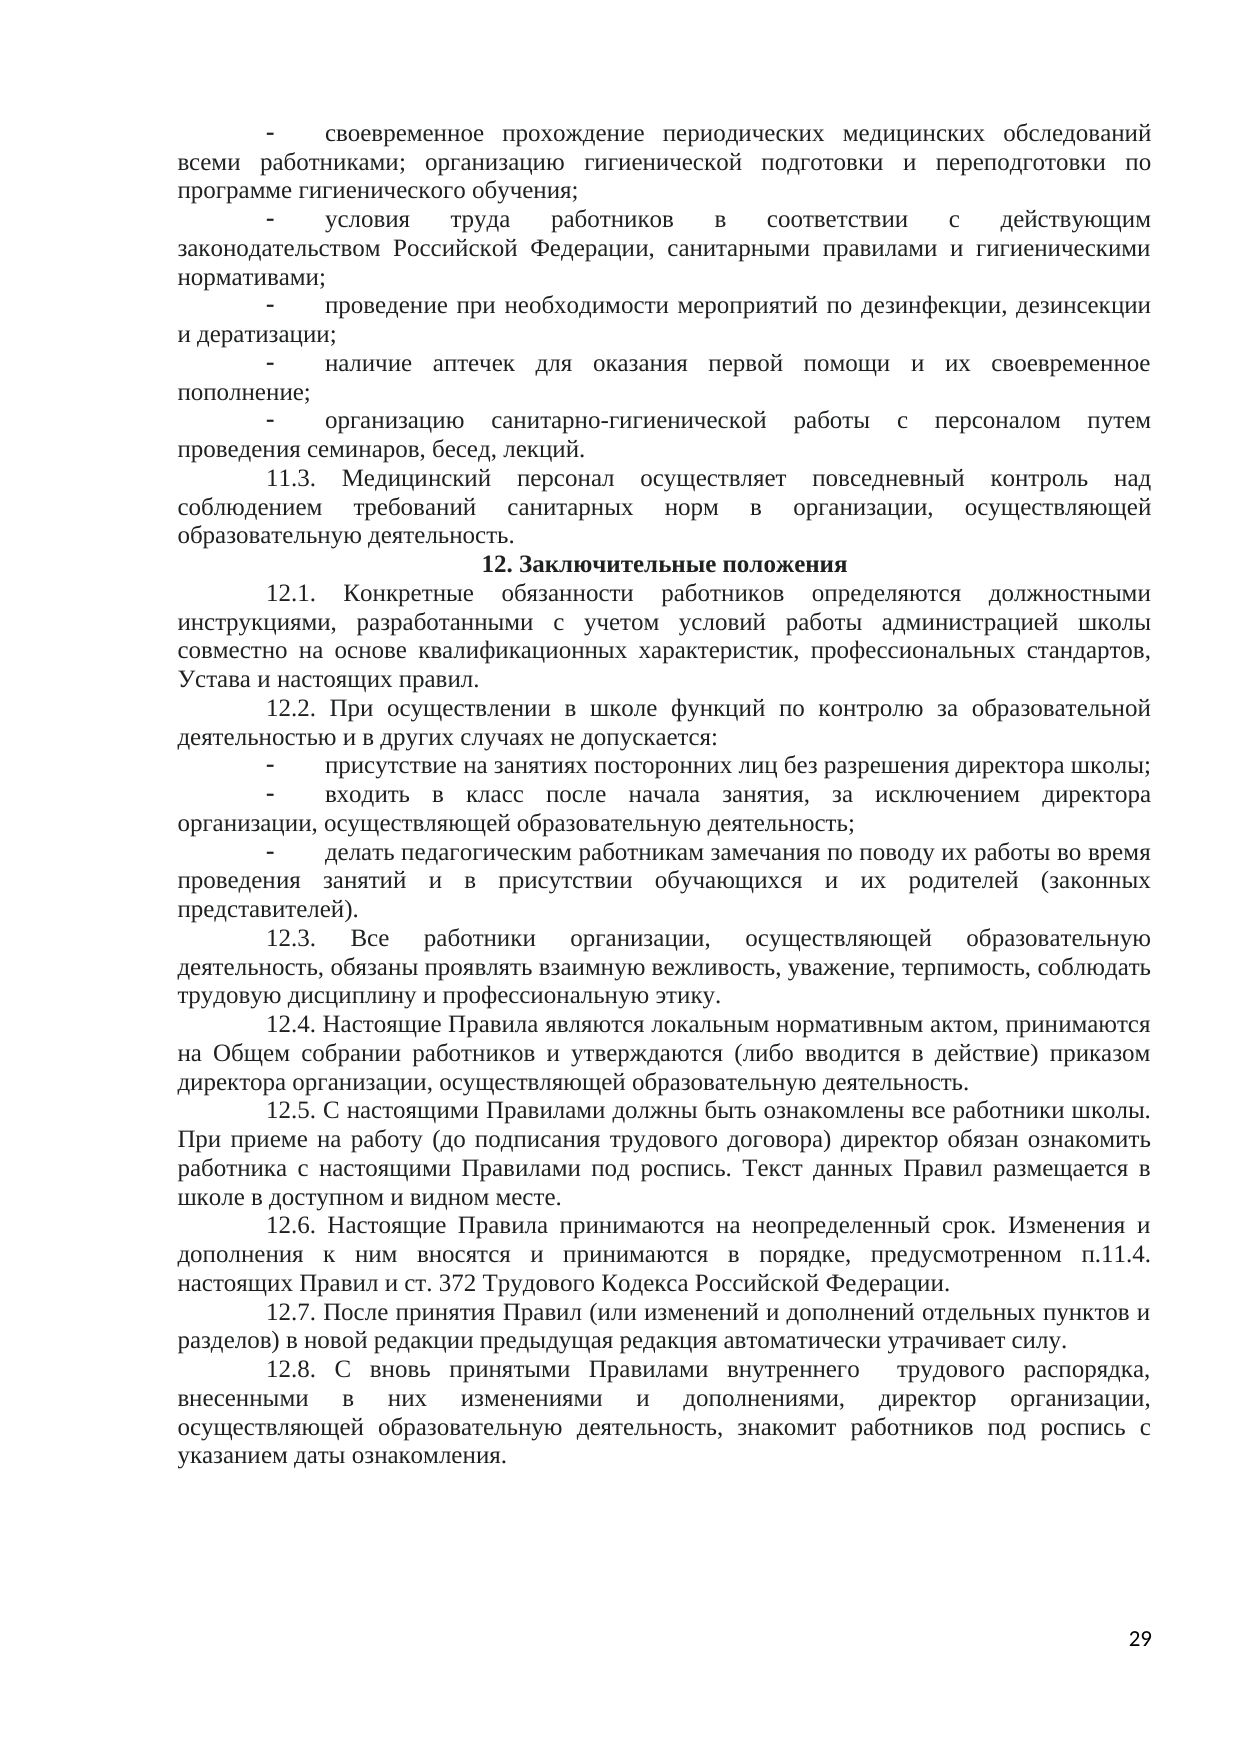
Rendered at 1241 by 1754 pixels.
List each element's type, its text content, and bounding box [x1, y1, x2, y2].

text 12.8. С вновь принятыми Правилами внутреннего трудового распорядка, внесенными в них изменениями и дополнениями, директор организации, осуществляющей образовательную деятельность, знакомит работников под роспись с указанием даты ознакомления. [177, 1354, 1152, 1469]
list присутствие на занятиях посторонних лиц без разрешения директора школы; [177, 751, 1152, 779]
list организацию санитарно-гигиенической работы с персоналом путем проведения семинаров, бесед, лекций. [177, 406, 1152, 463]
text 12.7. После принятия Правил (или изменений и дополнений отдельных пунктов и разделов) в новой редакции предыдущая редакция автоматически утрачивает силу. [177, 1297, 1152, 1354]
text 12.5. С настоящими Правилами должны быть ознакомлены все работники школы. При приеме на работу (до подписания трудового договора) директор обязан ознакомить работника с настоящими Правилами под роспись. Текст данных Правил размещается в школе в доступном и видном месте. [177, 1096, 1152, 1211]
text 12.2. При осуществлении в школе функций по контролю за образовательной деятельностью и в других случаях не допускается: [177, 693, 1152, 751]
text 12.1. Конкретные обязанности работников определяются должностными инструкциями, разработанными с учетом условий работы администрацией школы совместно на основе квалификационных характеристик, профессиональных стандартов, Устава и настоящих правил. [177, 578, 1152, 693]
list проведение при необходимости мероприятий по дезинфекции, дезинсекции и дератизации; [177, 291, 1152, 348]
list делать педагогическим работникам замечания по поводу их работы во время проведения занятий и в присутствии обучающихся и их родителей (законных представителей). [177, 837, 1152, 923]
text 12.4. Настоящие Правила являются локальным нормативным актом, принимаются на Общем собрании работников и утверждаются (либо вводится в действие) приказом директора организации, осуществляющей образовательную деятельность. [177, 1009, 1152, 1096]
text 12.6. Настоящие Правила принимаются на неопределенный срок. Изменения и дополнения к ним вносятся и принимаются в порядке, предусмотренном п.11.4. настоящих Правил и ст. 372 Трудового Кодекса Российской Федерации. [177, 1211, 1152, 1297]
text 12.3. Все работники организации, осуществляющей образовательную деятельность, обязаны проявлять взаимную вежливость, уважение, терпимость, соблюдать трудовую дисциплину и профессиональную этику. [177, 923, 1152, 1009]
text 12. Заключительные положения [177, 549, 1152, 578]
text 11.3. Медицинский персонал осуществляет повседневный контроль над соблюдением требований санитарных норм в организации, осуществляющей образовательную деятельность. [177, 463, 1152, 549]
list входить в класс после начала занятия, за исключением директора организации, осуществляющей образовательную деятельность; [177, 779, 1152, 837]
list наличие аптечек для оказания первой помощи и их своевременное пополнение; [177, 348, 1152, 406]
list условия труда работников в соответствии с действующим законодательством Российской Федерации, санитарными правилами и гигиеническими нормативами; [177, 204, 1152, 291]
list своевременное прохождение периодических медицинских обследований всеми работниками; организацию гигиенической подготовки и переподготовки по программе гигиенического обучения; [177, 118, 1152, 204]
